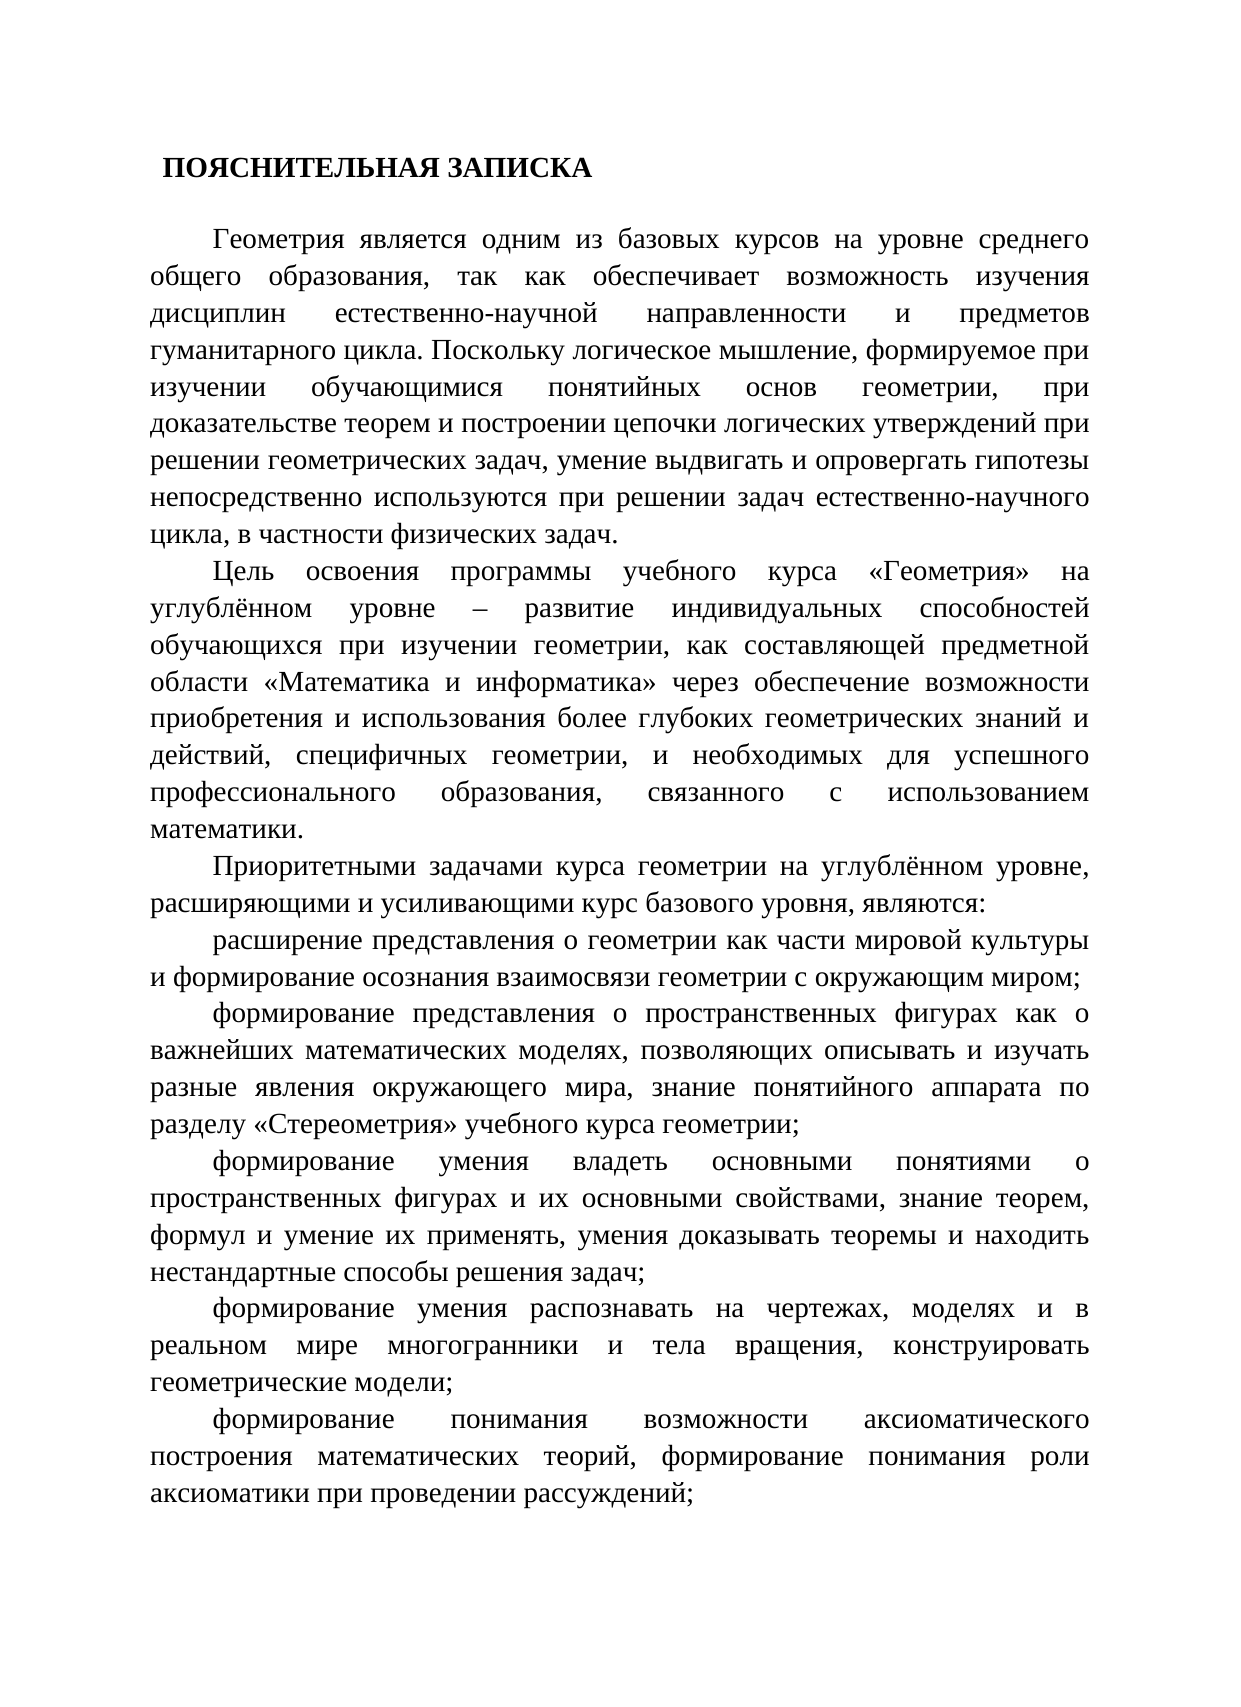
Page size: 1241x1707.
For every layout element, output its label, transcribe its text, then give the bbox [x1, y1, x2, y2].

text Цель освоения программы учебного курса «Геометрия» на углублённом уровне – развитие индивидуальных способностей обучающихся при изучении геометрии, как составляющей предметной области «Математика и информатика» через обеспечение возможности приобретения и использования более глубоких геометрических знаний и действий, специфичных геометрии, и необходимых для успешного профессионального образования, связанного с использованием математики. [150, 553, 1090, 845]
text Геометрия является одним из базовых курсов на уровне среднего общего образования, так как обеспечивает возможность изучения дисциплин естественно-научной направленности и предметов гуманитарного цикла. Поскольку логическое мышление, формируемое при изучении обучающимися понятийных основ геометрии, при доказательстве теорем и построении цепочки логических утверждений при решении геометрических задач, умение выдвигать и опровергать гипотезы непосредственно используются при решении задач естественно-научного цикла, в частности физических задач. [150, 221, 1090, 550]
text формирование умения распознавать на чертежах, моделях и в реальном мире многогранники и тела вращения, конструировать геометрические модели; [150, 1291, 1090, 1398]
text ПОЯСНИТЕЛЬНАЯ ЗАПИСКА [162, 150, 1090, 183]
text расширение представления о геометрии как части мировой культуры и формирование осознания взаимосвязи геометрии с окружающим миром; [150, 922, 1090, 992]
text формирование понимания возможности аксиоматического построения математических теорий, формирование понимания роли аксиоматики при проведении рассуждений; [150, 1401, 1090, 1508]
text формирование умения владеть основными понятиями о пространственных фигурах и их основными свойствами, знание теорем, формул и умение их применять, умения доказывать теоремы и находить нестандартные способы решения задач; [150, 1143, 1090, 1287]
text Приоритетными задачами курса геометрии на углублённом уровне, расширяющими и усиливающими курс базового уровня, являются: [150, 848, 1090, 918]
text формирование представления о пространственных фигурах как о важнейших математических моделях, позволяющих описывать и изучать разные явления окружающего мира, знание понятийного аппарата по разделу «Стереометрия» учебного курса геометрии; [150, 996, 1090, 1140]
